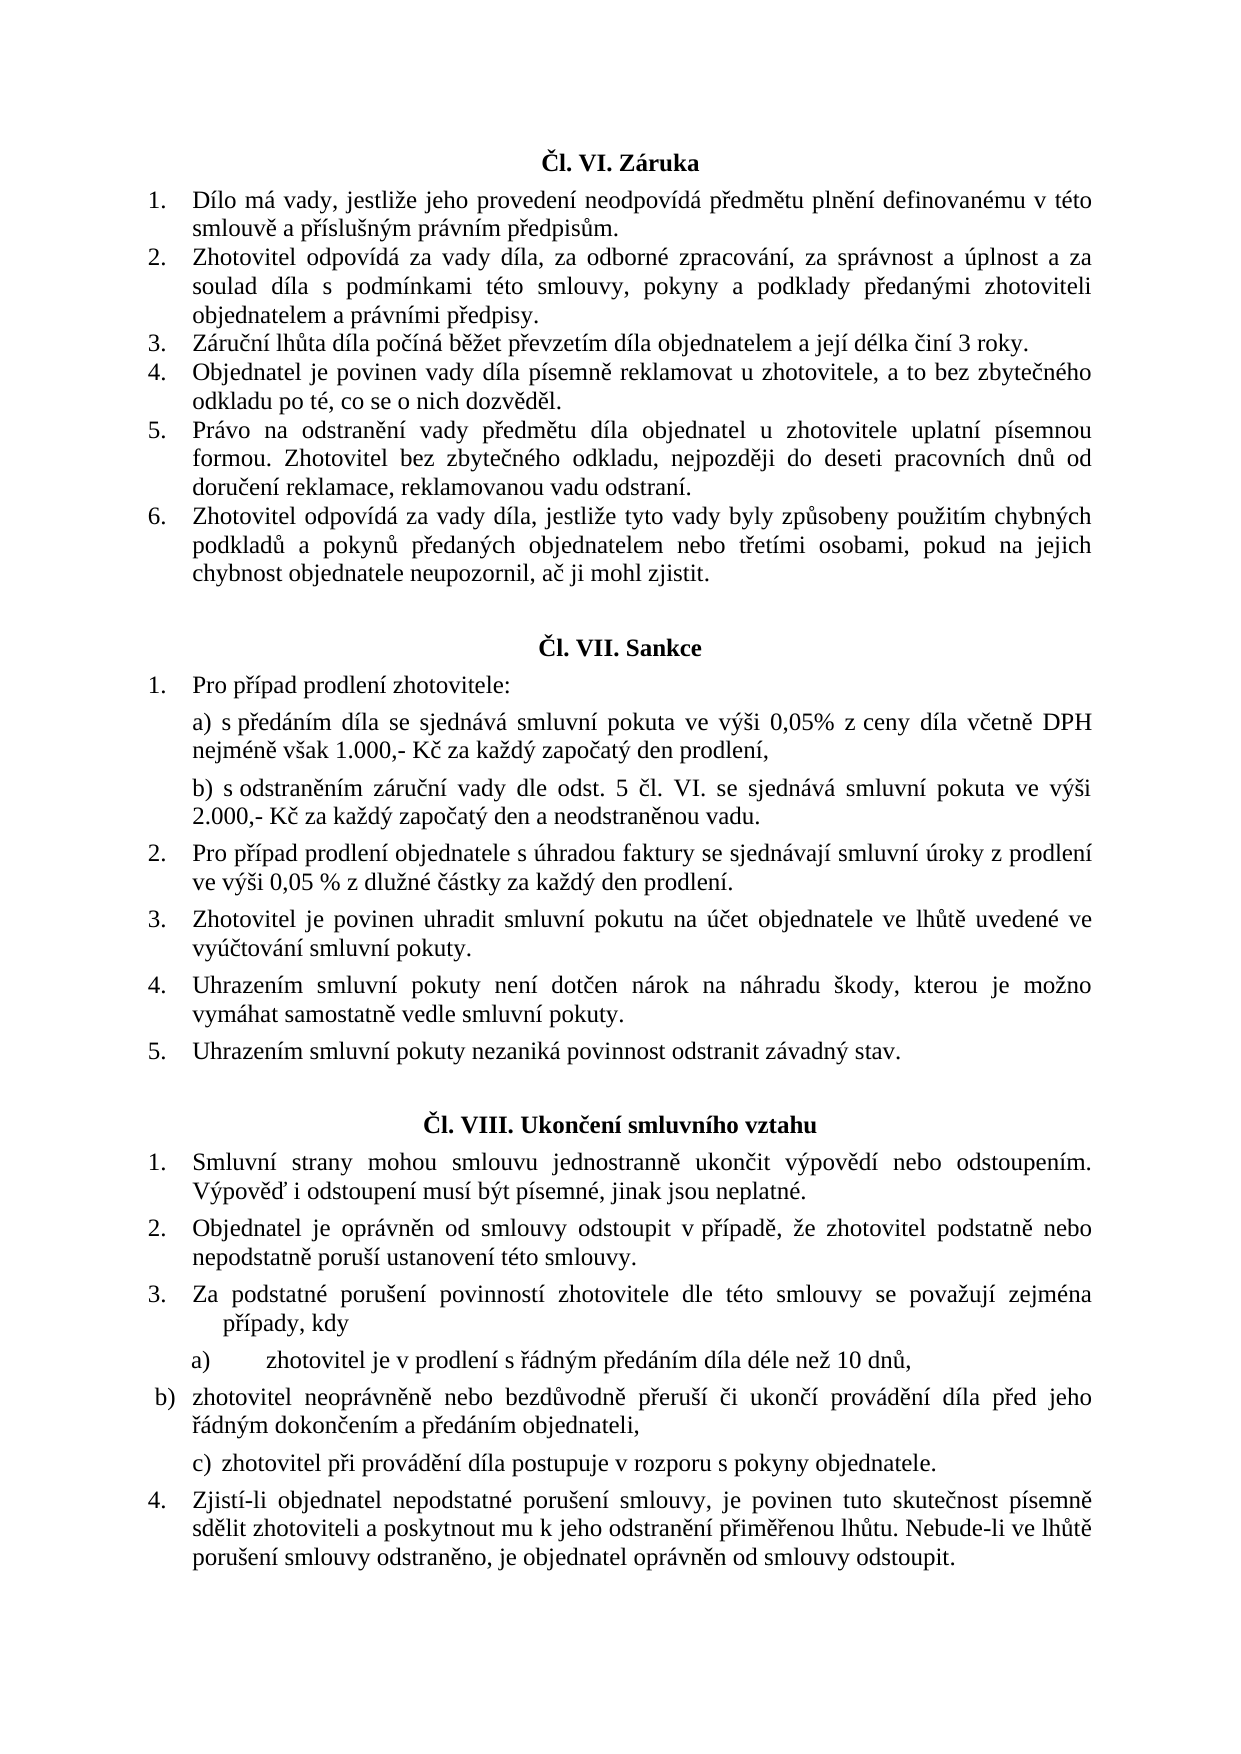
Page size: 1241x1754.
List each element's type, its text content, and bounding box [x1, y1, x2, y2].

text 1. Dílo má vady, jestliže jeho provedení neodpovídá předmětu plnění definovanému v této smlouvě a příslušným právním předpisům. [148, 185, 1093, 242]
list zhotovitel neoprávněně nebo bezdůvodně přeruší či ukončí provádění díla před jeho řádným dokončením a předáním objednateli, [154, 1382, 1093, 1439]
list Zjistí-li objednatel nepodstatné porušení smlouvy, je povinen tuto skutečnost písemně sdělit zhotoviteli a poskytnout mu k jeho odstranění přiměřenou lhůtu. Nebude-li ve lhůtě porušení smlouvy odstraněno, je objednatel oprávněn od smlouvy odstoupit. [148, 1485, 1093, 1571]
text 3. Záruční lhůta díla počíná běžet převzetím díla objednatelem a její délka činí 3 roky. [148, 328, 1093, 357]
text Čl. VI. Záruka [148, 148, 1093, 176]
text 2. Zhotovitel odpovídá za vady díla, za odborné zpracování, za správnost a úplnost a za soulad díla s podmínkami této smlouvy, pokyny a podklady předanými zhotoviteli objednatelem a právními předpisy. [148, 242, 1093, 328]
list Zhotovitel je povinen uhradit smluvní pokutu na účet objednatele ve lhůtě uvedené ve vyúčtování smluvní pokuty. [148, 904, 1093, 962]
list Za podstatné porušení povinností zhotovitele dle této smlouvy se považují zejména případy, kdy [148, 1279, 1093, 1336]
list Pro případ prodlení objednatele s úhradou faktury se sjednávají smluvní úroky z prodlení ve výši 0,05 % z dlužné částky za každý den prodlení. [148, 838, 1093, 896]
list Objednatel je oprávněn od smlouvy odstoupit v případě, že zhotovitel podstatně nebo nepodstatně poruší ustanovení této smlouvy. [148, 1213, 1093, 1271]
text a) s předáním díla se sjednává smluvní pokuta ve výši 0,05% z ceny díla včetně DPH nejméně však 1.000,- Kč za každý započatý den prodlení, [192, 707, 1093, 764]
text b) s odstraněním záruční vady dle odst. 5 čl. VI. se sjednává smluvní pokuta ve výši 2.000,- Kč za každý započatý den a neodstraněnou vadu. [192, 773, 1093, 830]
list Smluvní strany mohou smlouvu jednostranně ukončit výpovědí nebo odstoupením. Výpověď i odstoupení musí být písemné, jinak jsou neplatné. [148, 1147, 1093, 1205]
list Pro případ prodlení zhotovitele: [148, 670, 1093, 698]
list zhotovitel je v prodlení s řádným předáním díla déle než 10 dnů, [191, 1345, 1093, 1373]
text Čl. VIII. Ukončení smluvního vztahu [148, 1110, 1093, 1139]
list Uhrazením smluvní pokuty nezaniká povinnost odstranit závadný stav. [148, 1036, 1093, 1065]
text Čl. VII. Sankce [148, 633, 1093, 661]
text 5. Právo na odstranění vady předmětu díla objednatel u zhotovitele uplatní písemnou formou. Zhotovitel bez zbytečného odkladu, nejpozději do deseti pracovních dnů od doručení reklamace, reklamovanou vadu odstraní. [148, 415, 1093, 501]
list zhotovitel při provádění díla postupuje v rozporu s pokyny objednatele. [192, 1448, 1093, 1476]
list Uhrazením smluvní pokuty není dotčen nárok na náhradu škody, kterou je možno vymáhat samostatně vedle smluvní pokuty. [148, 970, 1093, 1028]
text 6. Zhotovitel odpovídá za vady díla, jestliže tyto vady byly způsobeny použitím chybných podkladů a pokynů předaných objednatelem nebo třetími osobami, pokud na jejich chybnost objednatele neupozornil, ač ji mohl zjistit. [148, 501, 1093, 587]
text 4. Objednatel je povinen vady díla písemně reklamovat u zhotovitele, a to bez zbytečného odkladu po té, co se o nich dozvěděl. [148, 357, 1093, 415]
